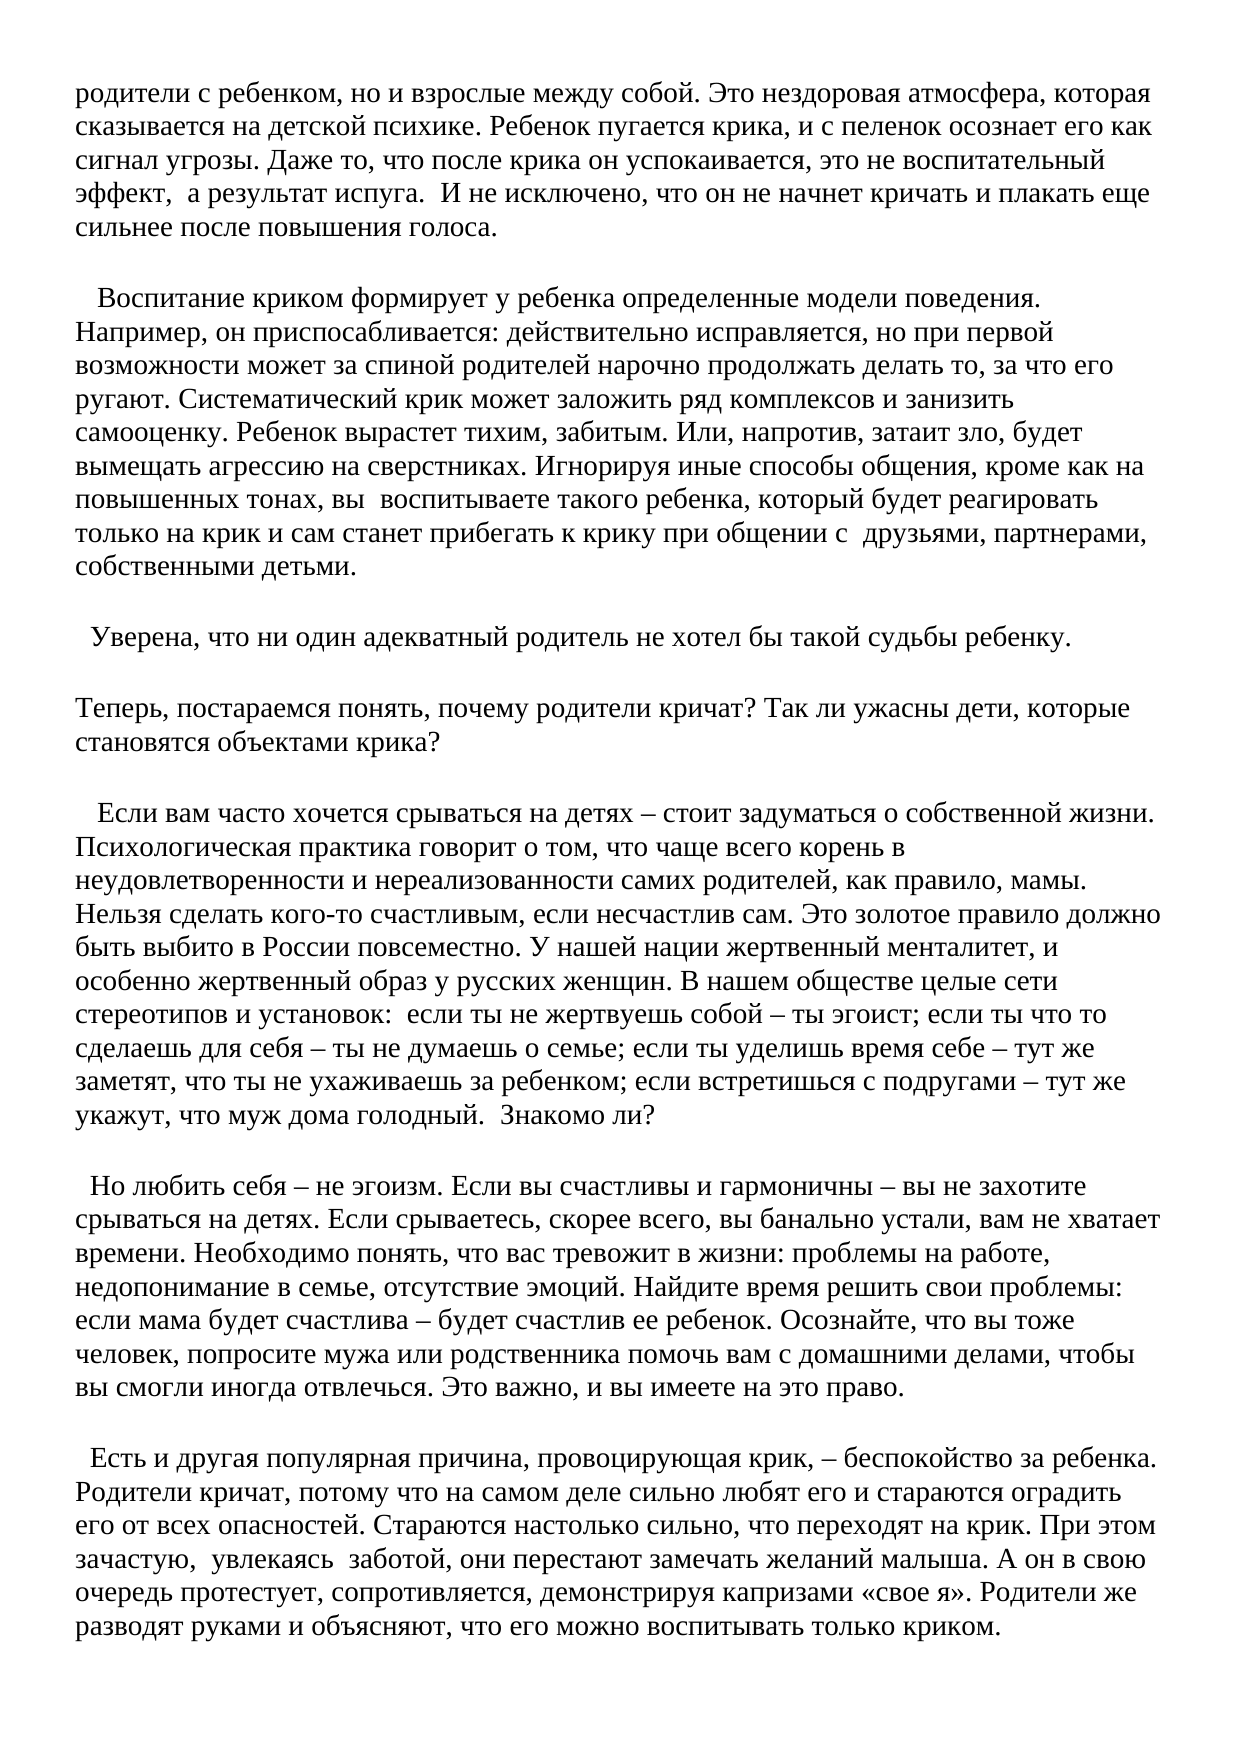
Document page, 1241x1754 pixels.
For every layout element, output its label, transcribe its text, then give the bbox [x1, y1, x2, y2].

text Но любить себя – не эгоизм. Если вы счастливы и гармоничны – вы не захотите срываться на детях. Если срываетесь, скорее всего, вы банально устали, вам не хватает времени. Необходимо понять, что вас тревожит в жизни: проблемы на работе, недопонимание в семье, отсутствие эмоций. Найдите время решить свои проблемы: если мама будет счастлива – будет счастлив ее ребенок. Осознайте, что вы тоже человек, попросите мужа или родственника помочь вам с домашними делами, чтобы вы смогли иногда отвлечься. Это важно, и вы имеете на это право. [75, 1168, 1165, 1403]
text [75, 75, 1165, 243]
text Теперь, постараемся понять, почему родители кричат? Так ли ужасны дети, которые становятся объектами крика? [75, 691, 1165, 758]
text Воспитание криком формирует у ребенка определенные модели поведения. Например, он приспосабливается: действительно исправляется, но при первой возможности может за спиной родителей нарочно продолжать делать то, за что его ругают. Систематический крик может заложить ряд комплексов и занизить самооценку. Ребенок вырастет тихим, забитым. Или, напротив, затаит зло, будет вымещать агрессию на сверстниках. Игнорируя иные способы общения, кроме как на повышенных тонах, вы воспитываете такого ребенка, который будет реагировать только на крик и сам станет прибегать к крику при общении с друзьями, партнерами, собственными детьми. [75, 280, 1165, 582]
text Если вам часто хочется срываться на детях – стоит задуматься о собственной жизни. Психологическая практика говорит о том, что чаще всего корень в неудовлетворенности и нереализованности самих родителей, как правило, мамы. Нельзя сделать кого-то счастливым, если несчастлив сам. Это золотое правило должно быть выбито в России повсеместно. У нашей нации жертвенный менталитет, и особенно жертвенный образ у русских женщин. В нашем обществе целые сети стереотипов и установок: если ты не жертвуешь собой – ты эгоист; если ты что то сделаешь для себя – ты не думаешь о семье; если ты уделишь время себе – тут же заметят, что ты не ухаживаешь за ребенком; если встретишься с подругами – тут же укажут, что муж дома голодный. Знакомо ли? [75, 795, 1165, 1131]
text Есть и другая популярная причина, провоцирующая крик, – беспокойство за ребенка. Родители кричат, потому что на самом деле сильно любят его и стараются оградить его от всех опасностей. Стараются настолько сильно, что переходят на крик. При этом зачастую, увлекаясь заботой, они перестают замечать желаний малыша. А он в свою очередь протестует, сопротивляется, демонстрируя капризами «свое я». Родители же разводят руками и объясняют, что его можно воспитывать только криком. [75, 1440, 1165, 1642]
text Уверена, что ни один адекватный родитель не хотел бы такой судьбы ребенку. [75, 619, 1165, 653]
